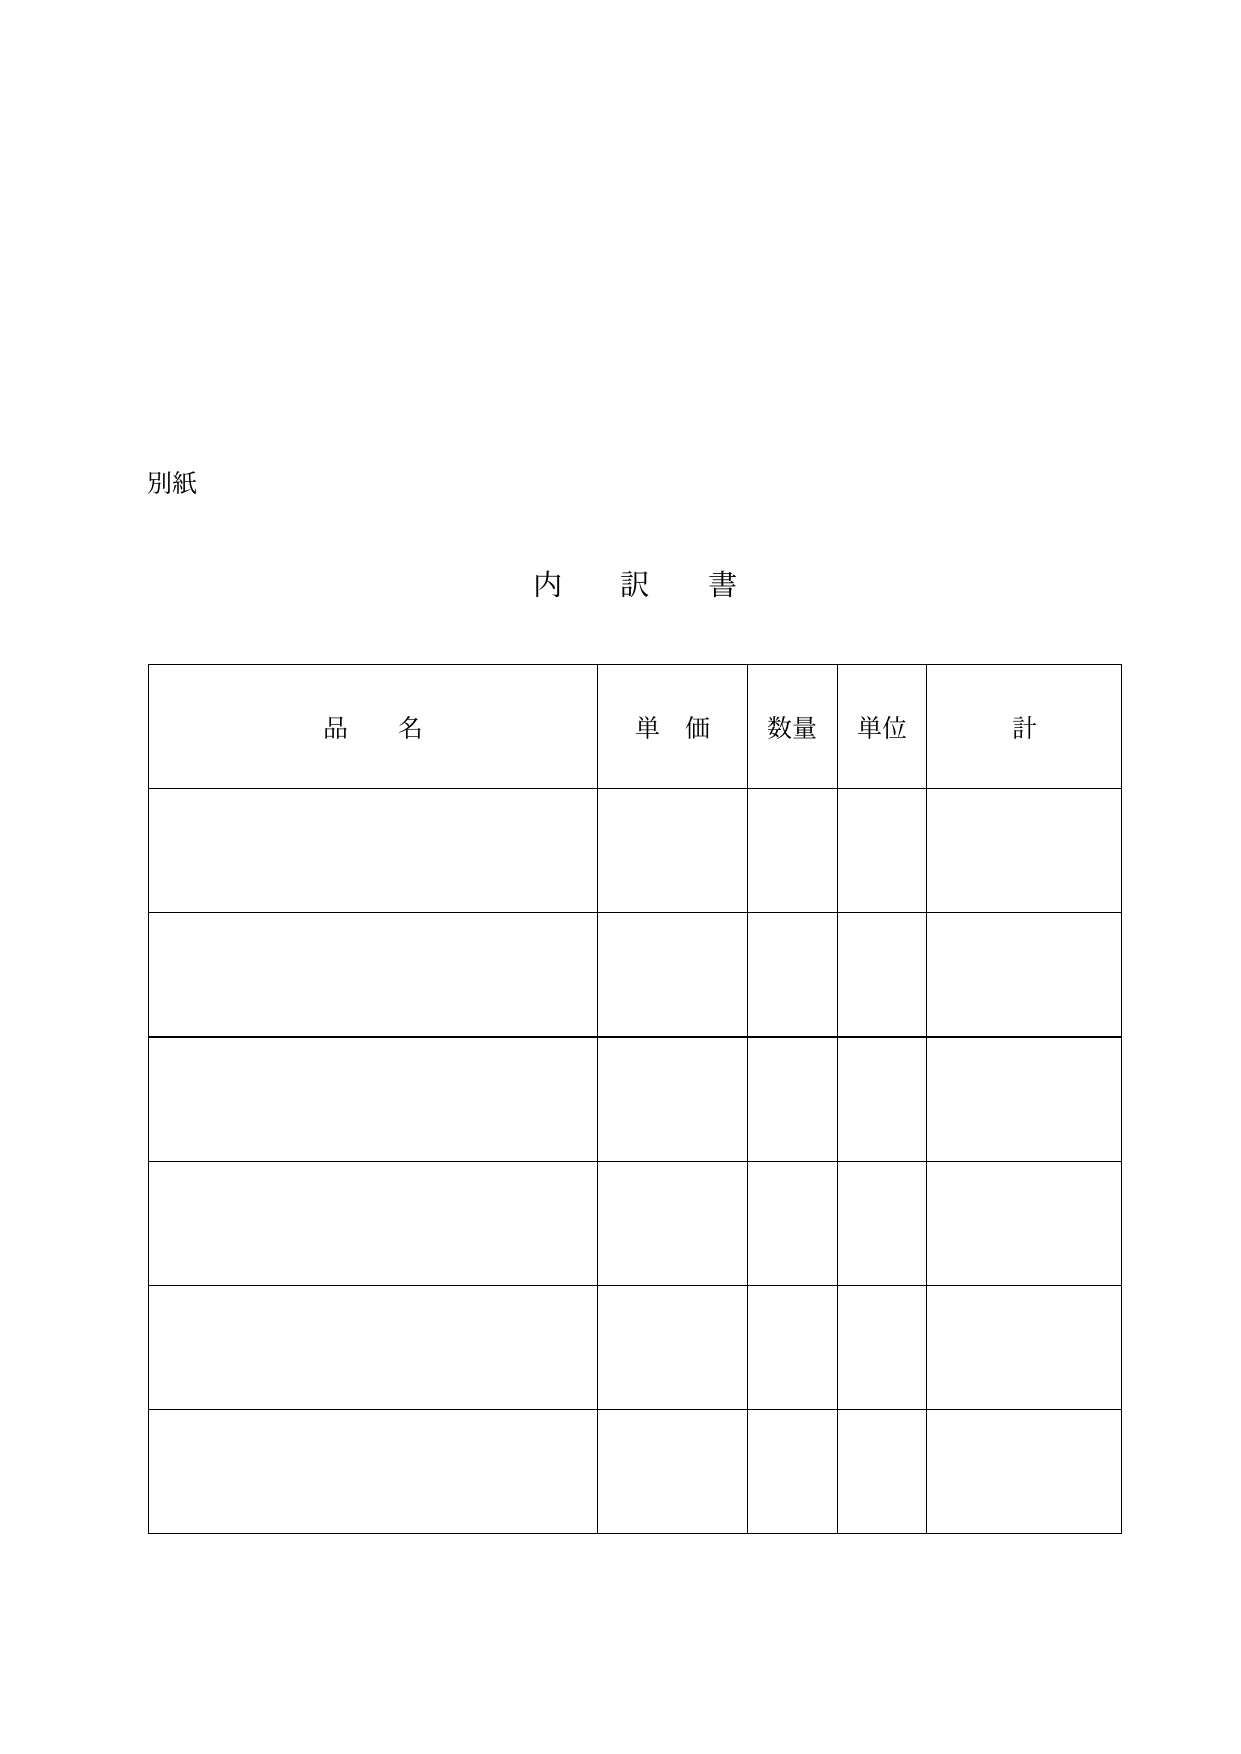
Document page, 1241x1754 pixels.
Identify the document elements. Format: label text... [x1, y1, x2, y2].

table_cell [838, 1286, 926, 1409]
table_cell [927, 913, 1121, 1036]
table_cell [598, 1286, 747, 1409]
text 内 訳 書 [148, 543, 1122, 623]
table_cell [748, 789, 837, 912]
table_cell [748, 1286, 837, 1409]
table_cell [838, 789, 926, 912]
table_cell [927, 789, 1121, 912]
table_cell [927, 1162, 1121, 1285]
table_cell [838, 913, 926, 1036]
table_cell [598, 913, 747, 1036]
table_cell [838, 1162, 926, 1285]
table_header 単位 [838, 665, 926, 788]
table_cell [748, 1410, 837, 1533]
table_header 品 名 [149, 665, 597, 788]
table_cell [598, 1162, 747, 1285]
table_cell [598, 1410, 747, 1533]
table_cell [927, 1286, 1121, 1409]
table_header 数量 [748, 665, 837, 788]
table_cell [598, 789, 747, 912]
table_cell [927, 1038, 1121, 1161]
table_cell [748, 1162, 837, 1285]
table_cell [927, 1410, 1121, 1533]
table_cell [149, 913, 597, 1036]
table_cell [149, 1038, 597, 1161]
table_cell [838, 1038, 926, 1161]
table_cell [149, 1286, 597, 1409]
text 別紙 [148, 462, 1122, 502]
table_cell [149, 1410, 597, 1533]
table_cell [748, 913, 837, 1036]
table_cell [748, 1038, 837, 1161]
table_header 単 価 [598, 665, 747, 788]
table_cell [149, 789, 597, 912]
table_cell [149, 1162, 597, 1285]
table_cell [598, 1038, 747, 1161]
table_header 計 [927, 665, 1121, 788]
table_cell [838, 1410, 926, 1533]
